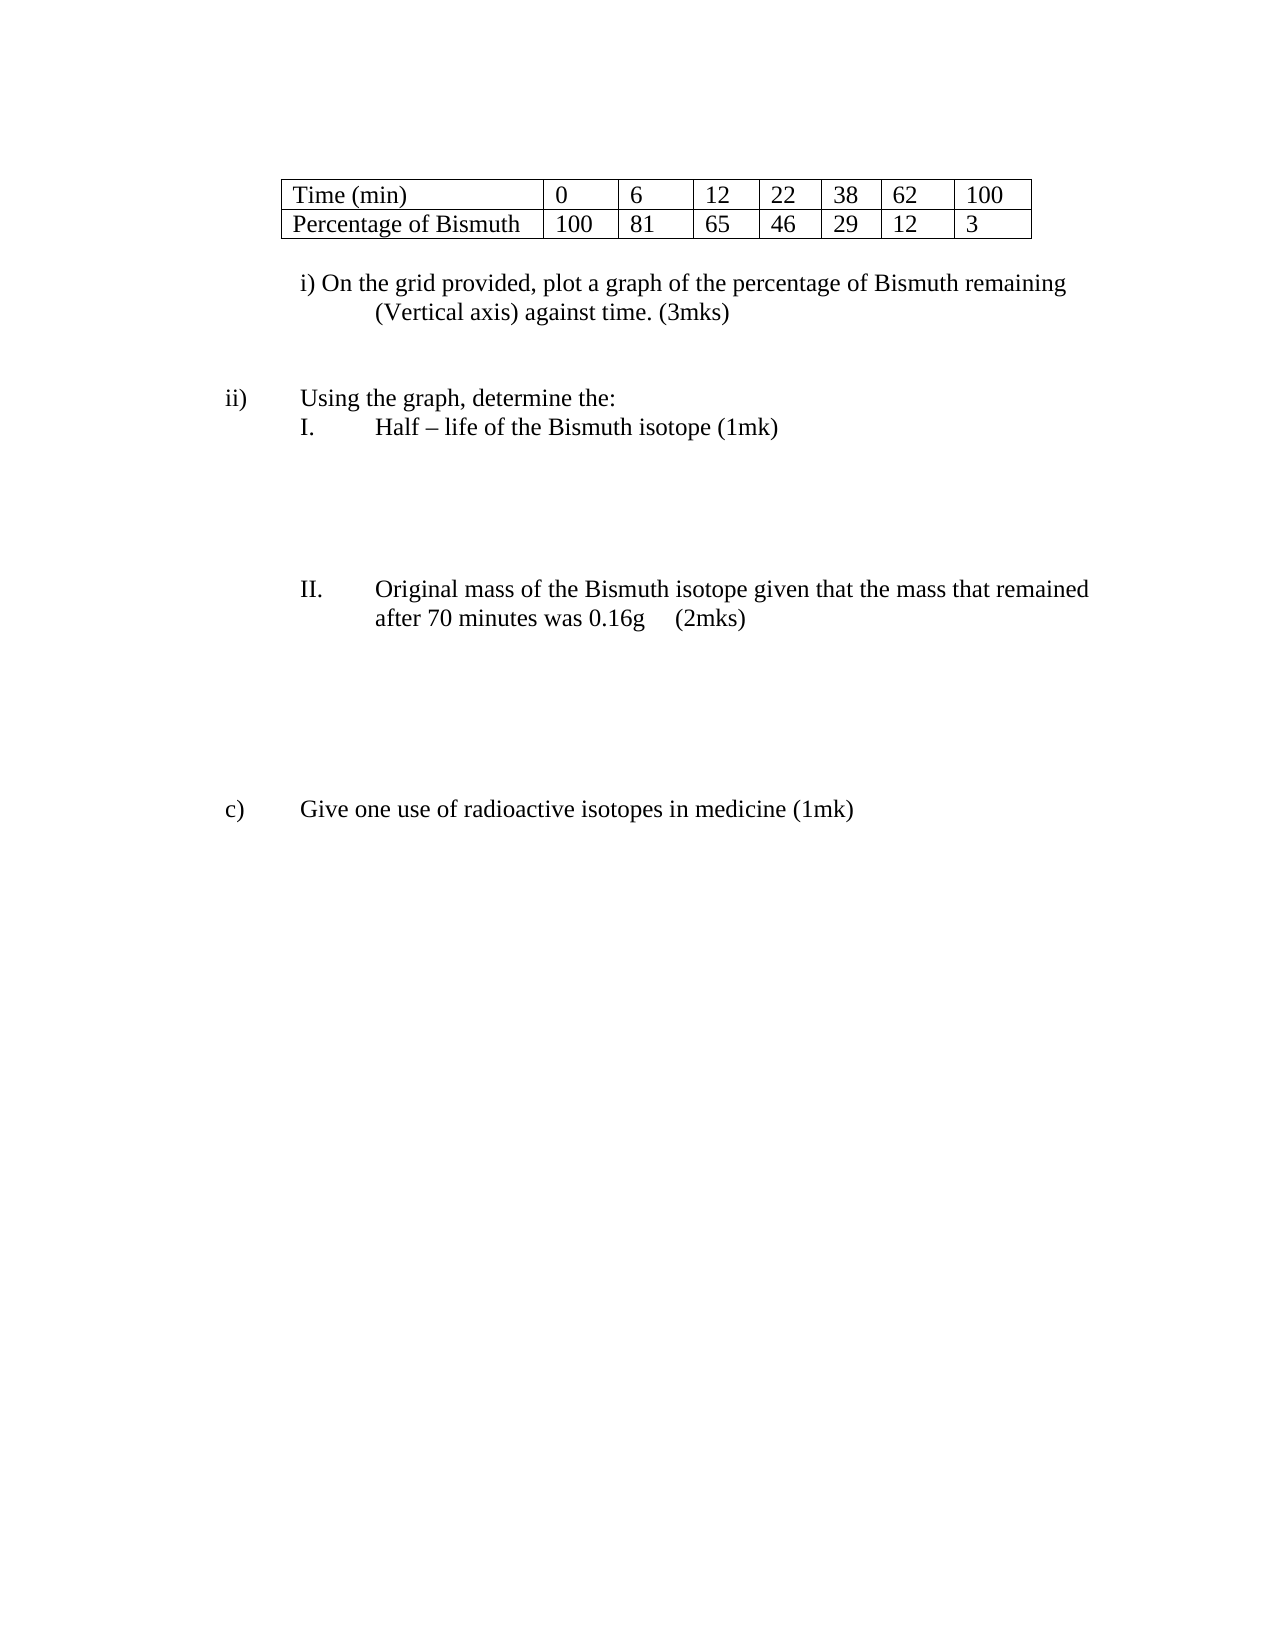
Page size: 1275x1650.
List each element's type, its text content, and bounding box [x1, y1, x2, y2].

text (Vertical axis) against time. (3mks) [300, 297, 1125, 326]
table_cell 81 [619, 210, 693, 238]
text ii) Using the graph, determine the: [150, 383, 1125, 412]
table_header 12 [694, 180, 759, 208]
table_header 100 [955, 180, 1031, 208]
text i) On the grid provided, plot a graph of the percentage of Bismuth remaining [225, 268, 1125, 297]
table_cell 3 [955, 210, 1031, 238]
table_header 6 [619, 180, 693, 208]
table_cell 65 [694, 210, 759, 238]
table_header 22 [760, 180, 821, 208]
table_cell Percentage of Bismuth [282, 210, 543, 238]
table_header 0 [544, 180, 618, 208]
table_cell 46 [760, 210, 821, 238]
table_cell 100 [544, 210, 618, 238]
list Half – life of the Bismuth isotope (1mk) [300, 412, 1125, 441]
text after 70 minutes was 0.16g (2mks) [300, 603, 1125, 632]
table_cell 29 [822, 210, 881, 238]
text II. Original mass of the Bismuth isotope given that the mass that remained [150, 574, 1125, 603]
table_cell 12 [882, 210, 954, 238]
table_header Time (min) [282, 180, 543, 208]
table_header 62 [882, 180, 954, 208]
table_header 38 [822, 180, 881, 208]
text c) Give one use of radioactive isotopes in medicine (1mk) [150, 794, 1125, 823]
